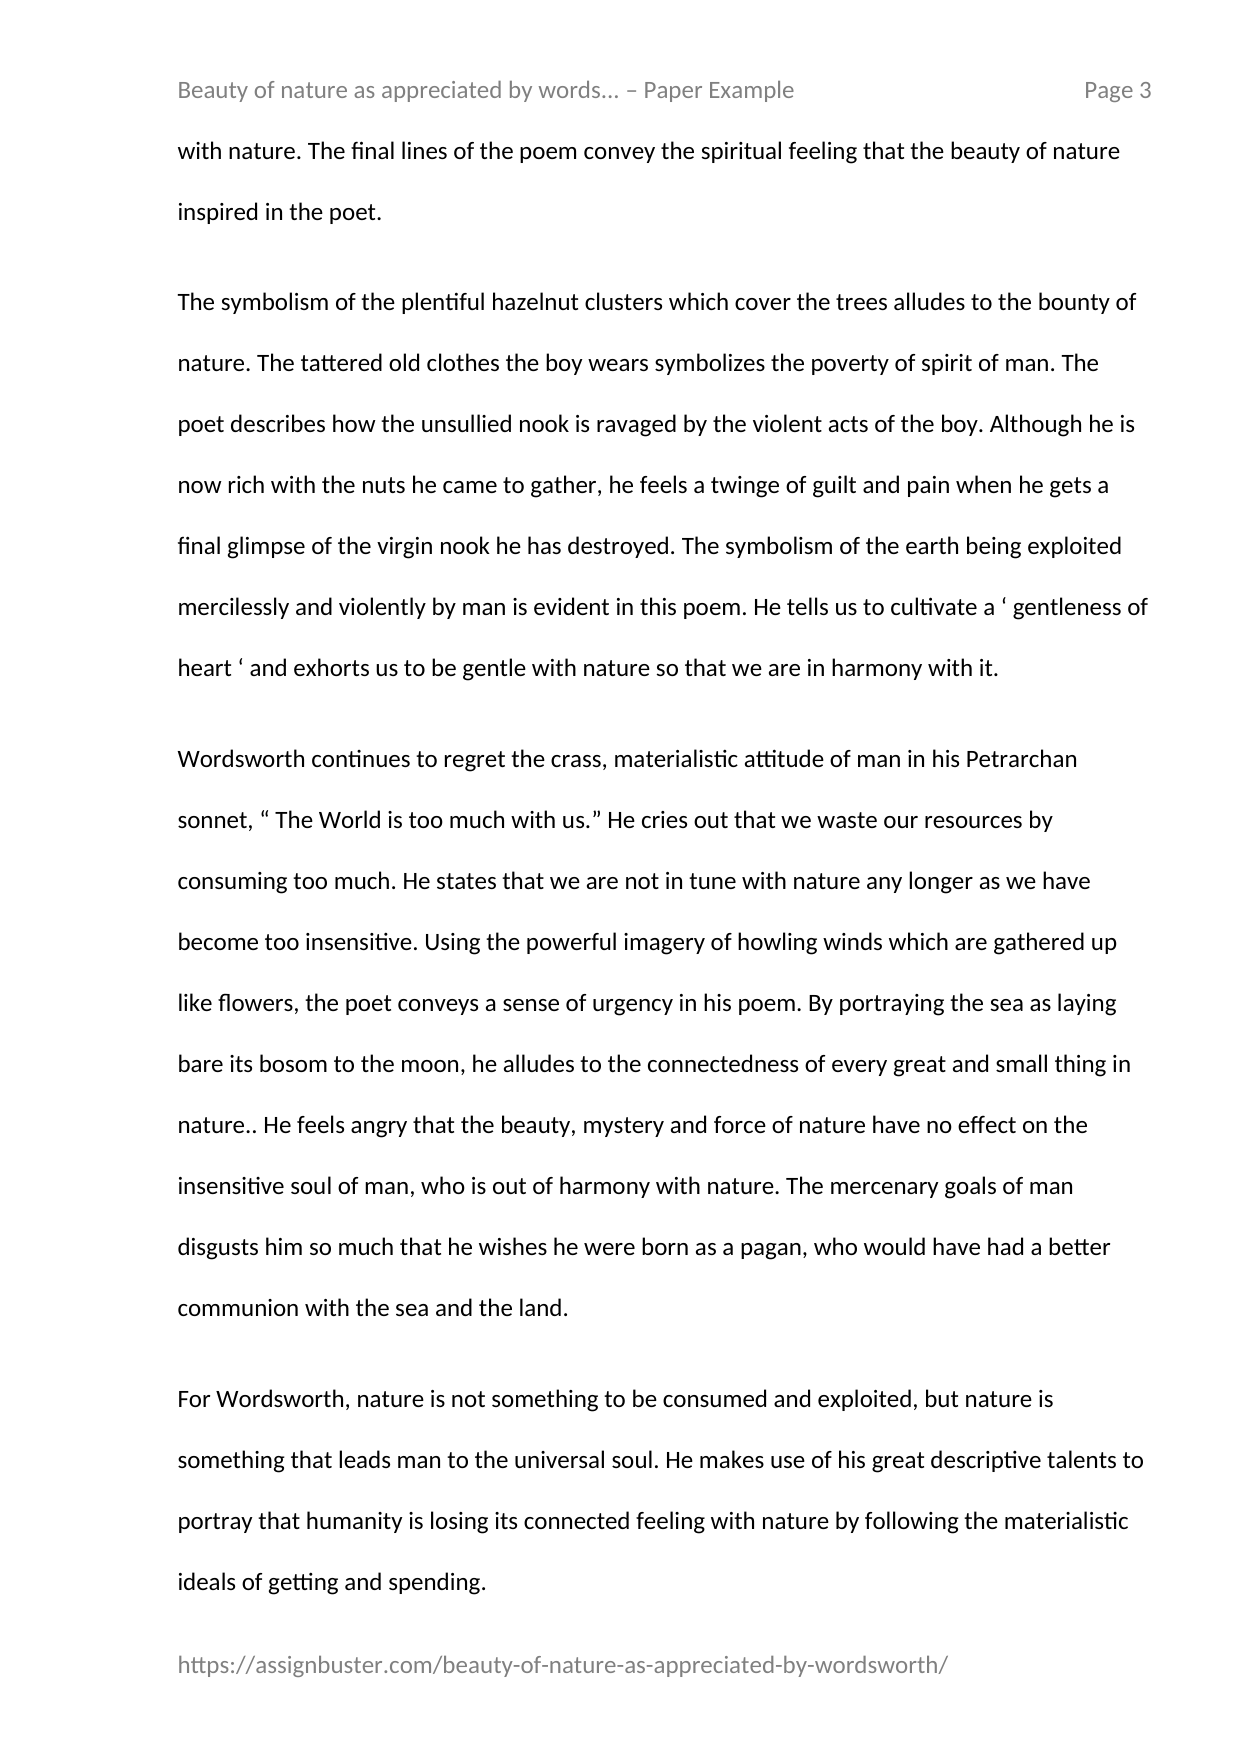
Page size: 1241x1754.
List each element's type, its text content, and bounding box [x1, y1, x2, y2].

text For Wordsworth, nature is not something to be consumed and exploited, but nature is something that leads man to the universal soul. He makes use of his great descriptive talents to portray that humanity is losing its connected feeling with nature by following the materialistic ideals of getting and spending. [177, 1383, 1152, 1597]
text The symbolism of the plentiful hazelnut clusters which cover the trees alludes to the bounty of nature. The tattered old clothes the boy wears symbolizes the poverty of spirit of man. The poet describes how the unsullied nook is ravaged by the violent acts of the boy. Although he is now rich with the nuts he came to gather, he feels a twinge of guilt and pain when he gets a final glimpse of the virgin nook he has destroyed. The symbolism of the earth being exploited mercilessly and violently by man is evident in this poem. He tells us to cultivate a ‘ gentleness of heart ‘ and exhorts us to be gentle with nature so that we are in harmony with it. [177, 286, 1152, 683]
text Wordsworth continues to regret the crass, materialistic attitude of man in his Petrarchan sonnet, “ The World is too much with us.” He cries out that we waste our resources by consuming too much. He states that we are not in tune with nature any longer as we have become too insensitive. Using the powerful imagery of howling winds which are gathered up like flowers, the poet conveys a sense of urgency in his poem. By portraying the sea as laying bare its bosom to the moon, he alludes to the connectedness of every great and small thing in nature.. He feels angry that the beauty, mystery and force of nature have no effect on the insensitive soul of man, who is out of harmony with nature. The mercenary goals of man disgusts him so much that he wishes he were born as a pagan, who would have had a better communion with the sea and the land. [177, 743, 1152, 1323]
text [177, 135, 1152, 226]
